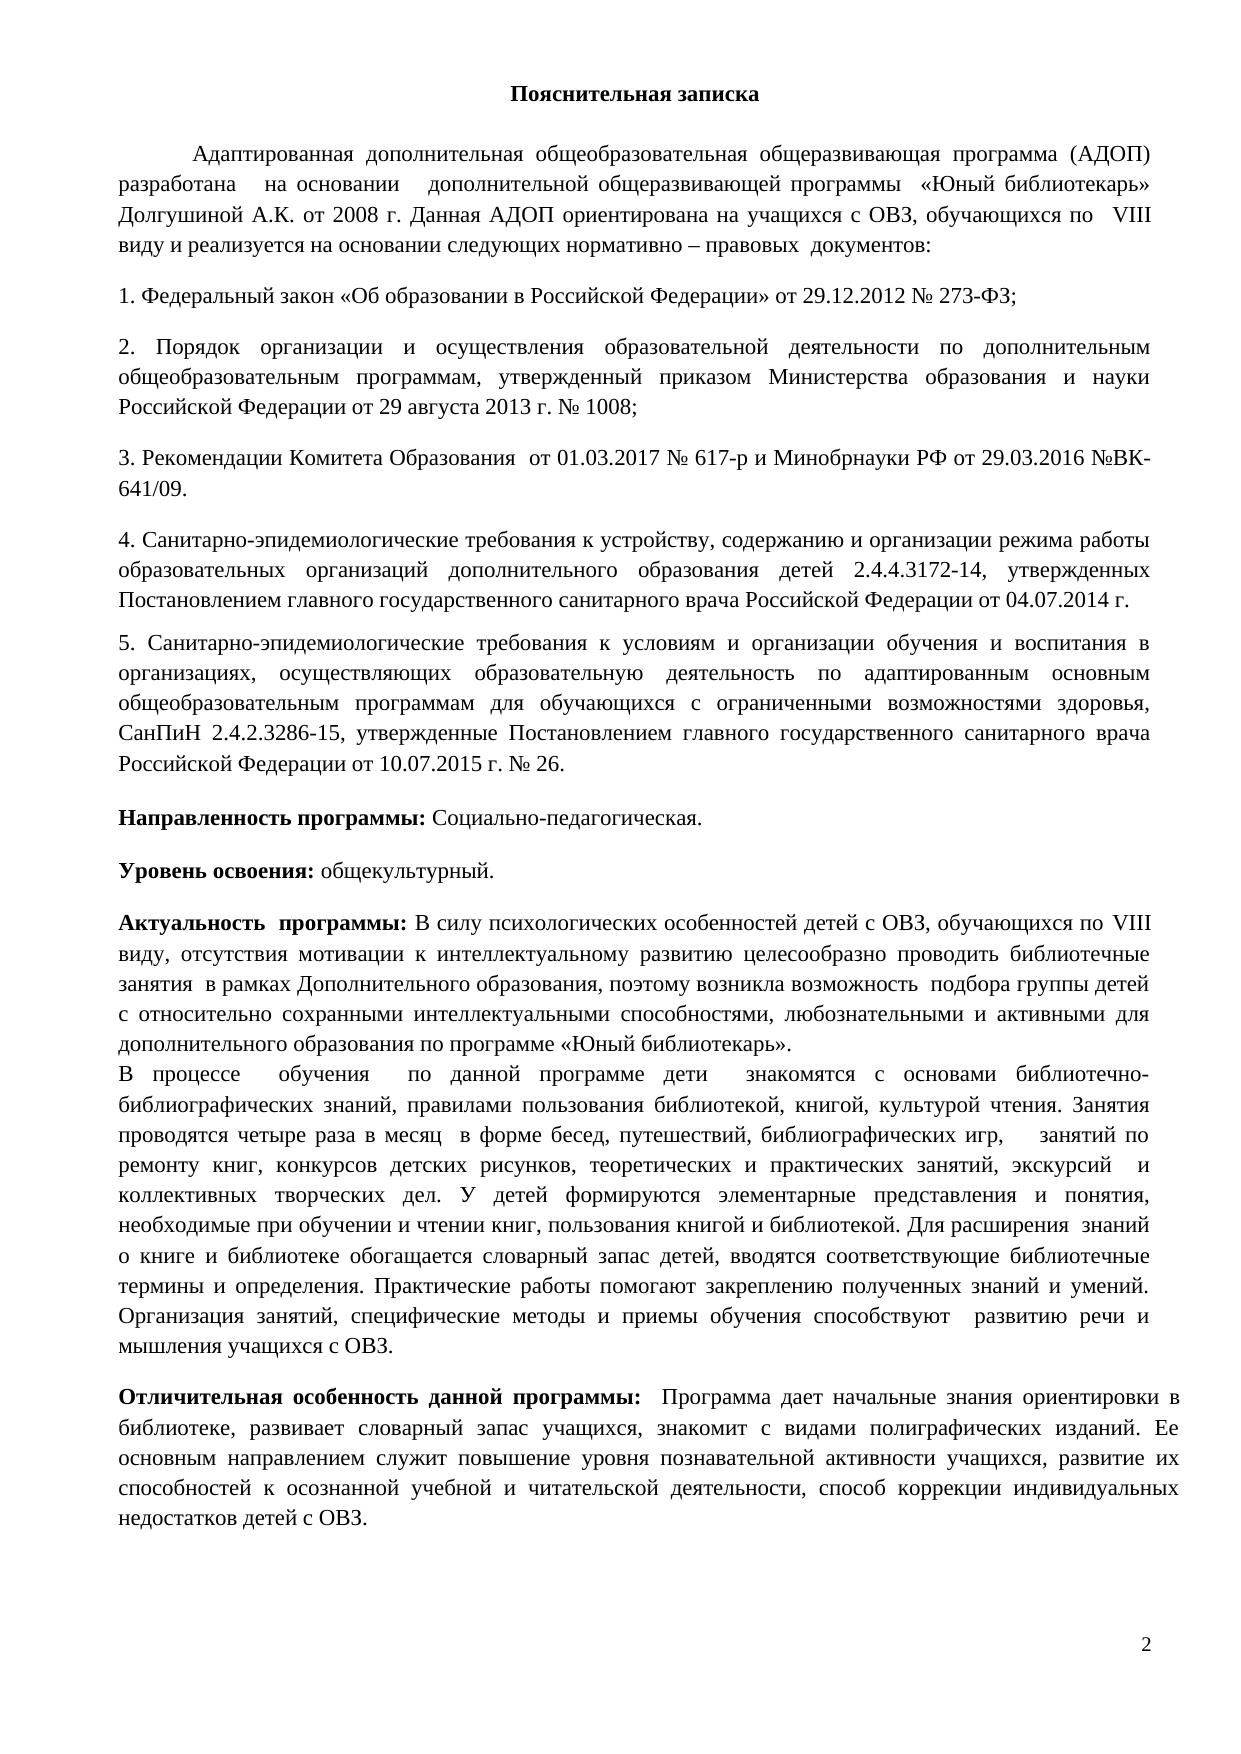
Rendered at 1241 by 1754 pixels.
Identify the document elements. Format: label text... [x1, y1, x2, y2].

text Направленность программы: Социально-педагогическая. [118, 804, 1152, 830]
text 2. Порядок организации и осуществления образовательной деятельности по дополнительным общеобразовательным программам, утвержденный приказом Министерства образования и науки Российской Федерации от 29 августа 2013 г. № 1008; [118, 333, 1152, 420]
text 4. Санитарно-эпидемиологические требования к устройству, содержанию и организации режима работы образовательных организаций дополнительного образования детей 2.4.4.3172-14, утвержденных Постановлением главного государственного санитарного врача Российской Федерации от 04.07.2014 г. [118, 526, 1152, 612]
text В процессе обучения по данной программе дети знакомятся с основами библиотечно-библиографических знаний, правилами пользования библиотекой, книгой, культурой чтения. Занятия проводятся четыре раза в месяц в форме бесед, путешествий, библиографических игр, занятий по ремонту книг, конкурсов детских рисунков, теоретических и практических занятий, экскурсий и коллективных творческих дел. У детей формируются элементарные представления и понятия, необходимые при обучении и чтении книг, пользования книгой и библиотекой. Для расширения знаний о книге и библиотеке обогащается словарный запас детей, вводятся соответствующие библиотечные термины и определения. Практические работы помогают закреплению полученных знаний и умений. Организация занятий, специфические методы и приемы обучения способствуют развитию речи и мышления учащихся с ОВЗ. [118, 1060, 1152, 1359]
text 5. Санитарно-эпидемиологические требования к условиям и организации обучения и воспитания в организациях, осуществляющих образовательную деятельность по адаптированным основным общеобразовательным программам для обучающихся с ограниченными возможностями здоровья, СанПиН 2.4.2.3286-15, утвержденные Постановлением главного государственного санитарного врача Российской Федерации от 10.07.2015 г. № 26. [118, 629, 1152, 776]
text 1. Федеральный закон «Об образовании в Российской Федерации» от 29.12.2012 № 273-ФЗ; [118, 282, 1152, 308]
text 3. Рекомендации Комитета Образования от 01.03.2017 № 617-р и Минобрнауки РФ от 29.03.2016 №ВК- 641/09. [118, 444, 1152, 501]
text Пояснительная записка [118, 80, 1152, 106]
text Отличительная особенность данной программы: Программа дает начальные знания ориентировки в библиотеке, развивает словарный запас учащихся, знакомит с видами полиграфических изданий. Ее основным направлением служит повышение уровня познавательной активности учащихся, развитие их способностей к осознанной учебной и читательской деятельности, способ коррекции индивидуальных недостатков детей с ОВЗ. [118, 1383, 1181, 1531]
text Адаптированная дополнительная общеобразовательная общеразвивающая программа (АДОП) разработана на основании дополнительной общеразвивающей программы «Юный библиотекарь» Долгушиной А.К. от 2008 г. Данная АДОП ориентирована на учащихся с ОВЗ, обучающихся по VIII виду и реализуется на основании следующих нормативно – правовых документов: [118, 140, 1152, 257]
text Актуальность программы: В силу психологических особенностей детей с ОВЗ, обучающихся по VIII виду, отсутствия мотивации к интеллектуальному развитию целесообразно проводить библиотечные занятия в рамках Дополнительного образования, поэтому возникла возможность подбора группы детей с относительно сохранными интеллектуальными способностями, любознательными и активными для дополнительного образования по программе «Юный библиотекарь». [118, 909, 1152, 1057]
text Уровень освоения: общекультурный. [118, 857, 1152, 883]
